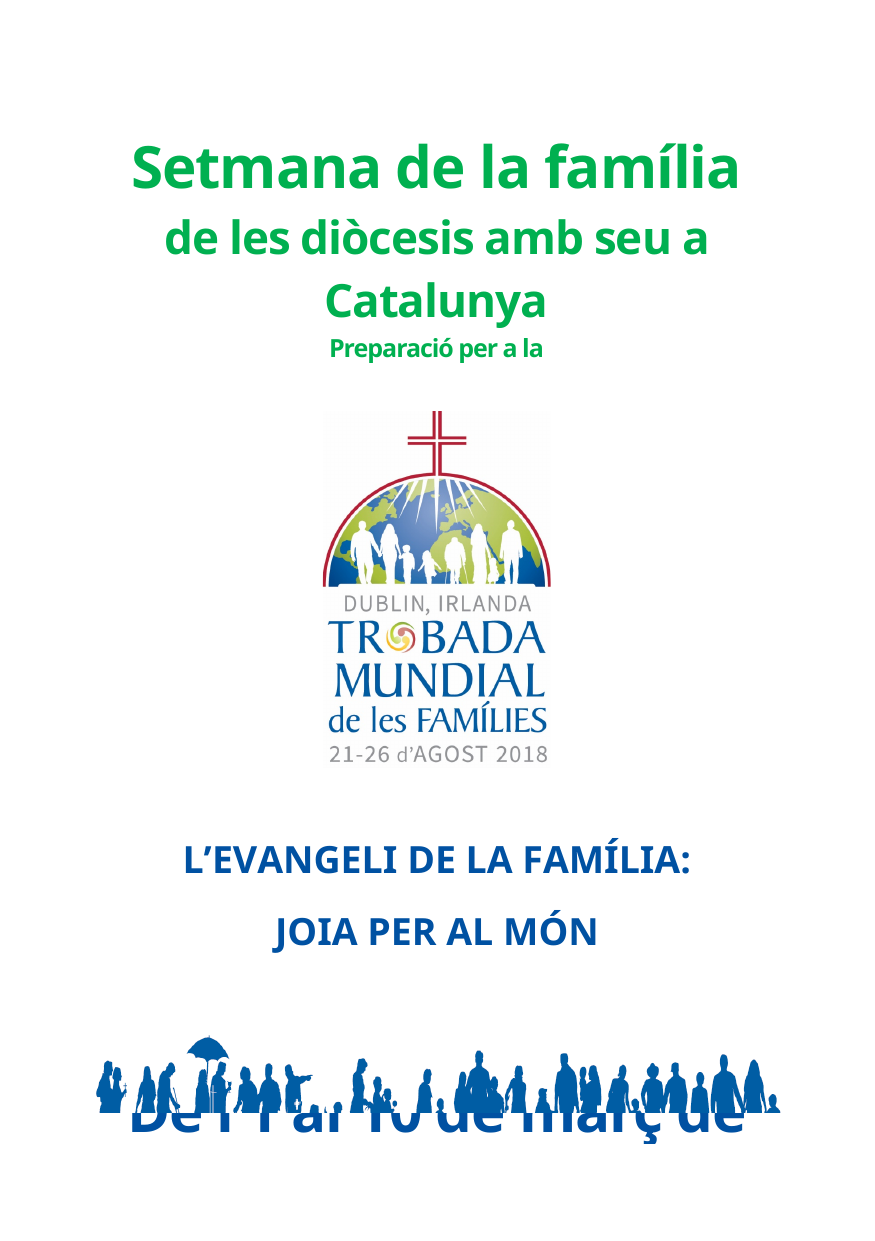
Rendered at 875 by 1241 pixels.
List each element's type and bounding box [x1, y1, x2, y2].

picture [322, 411, 551, 768]
